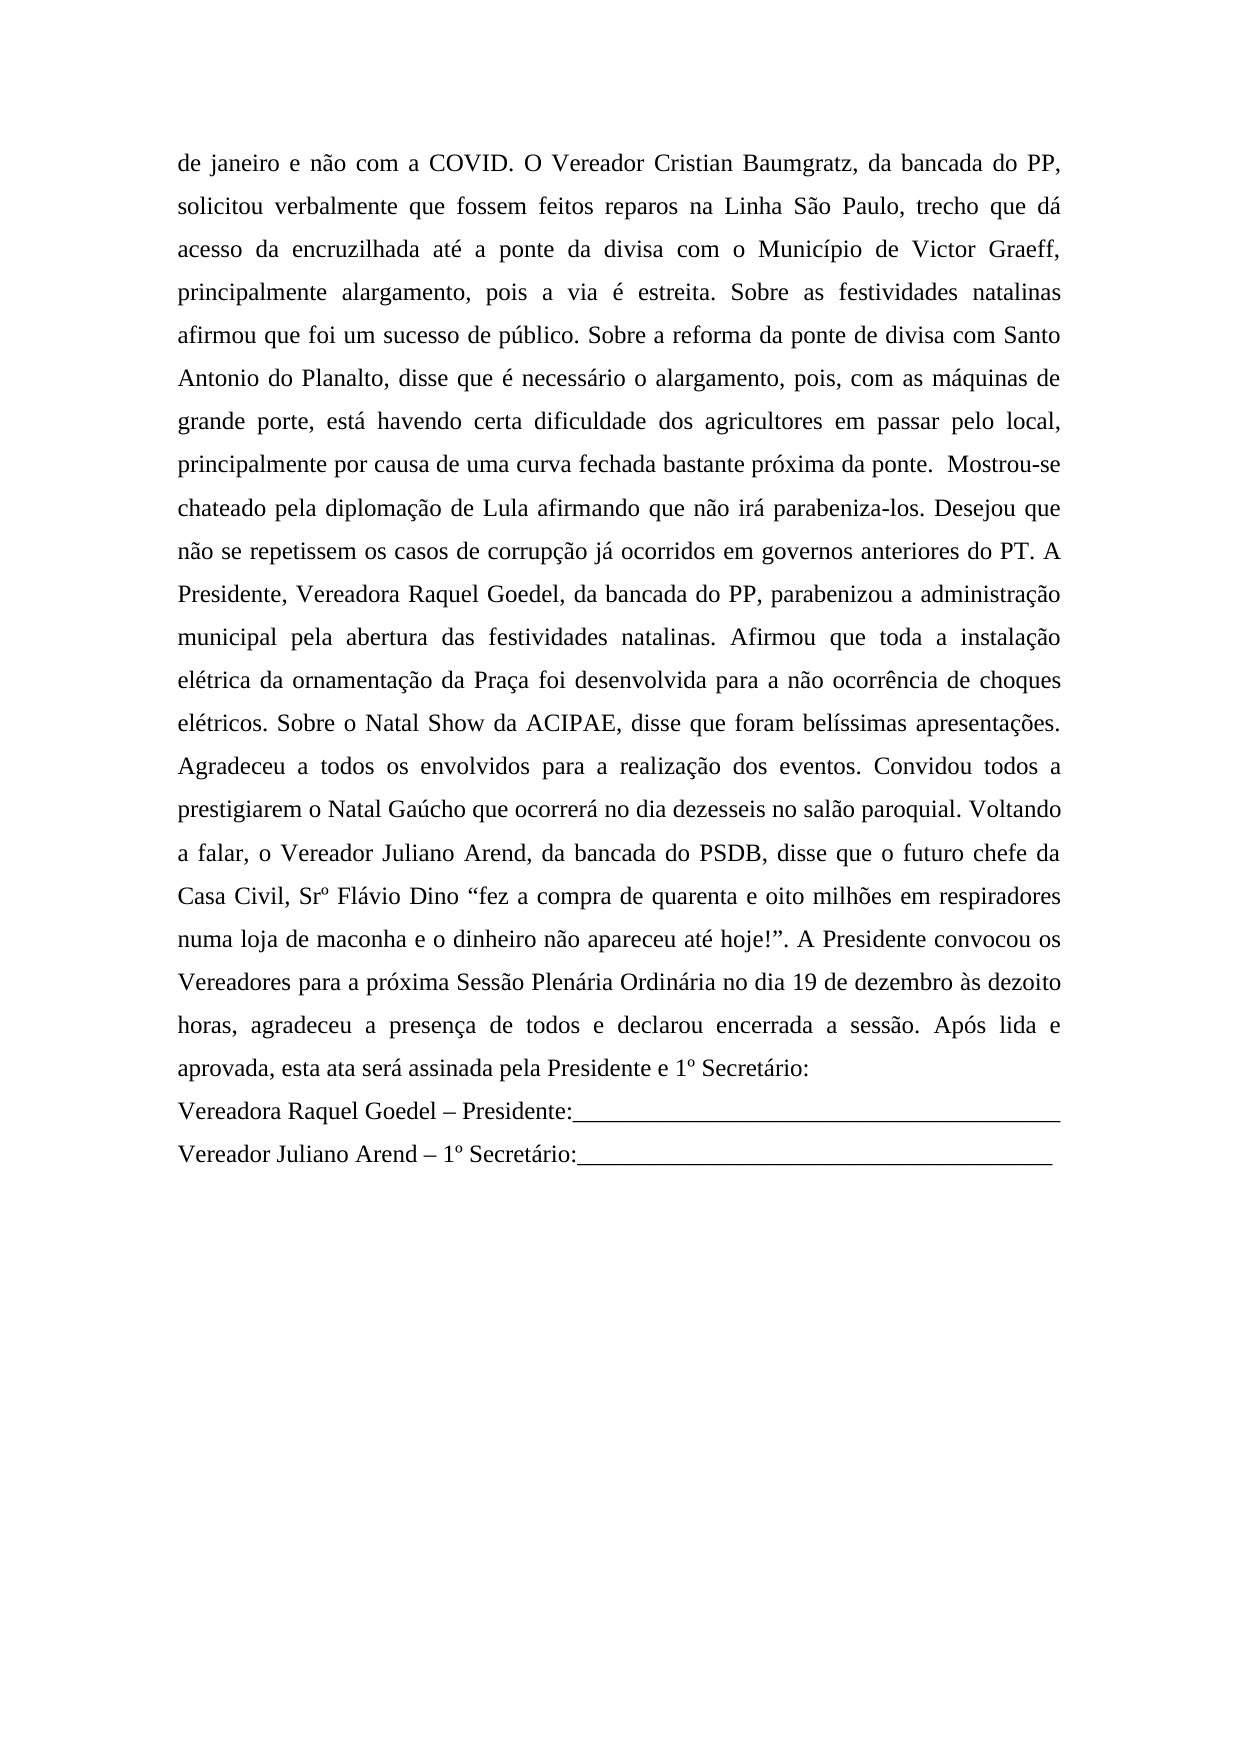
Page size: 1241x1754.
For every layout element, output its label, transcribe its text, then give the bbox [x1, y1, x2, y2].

text Vereador Juliano Arend – 1º Secretário:______________________________________ [177, 1139, 1063, 1168]
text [177, 148, 1062, 1082]
text Vereadora Raquel Goedel – Presidente:_______________________________________ [177, 1096, 1063, 1125]
